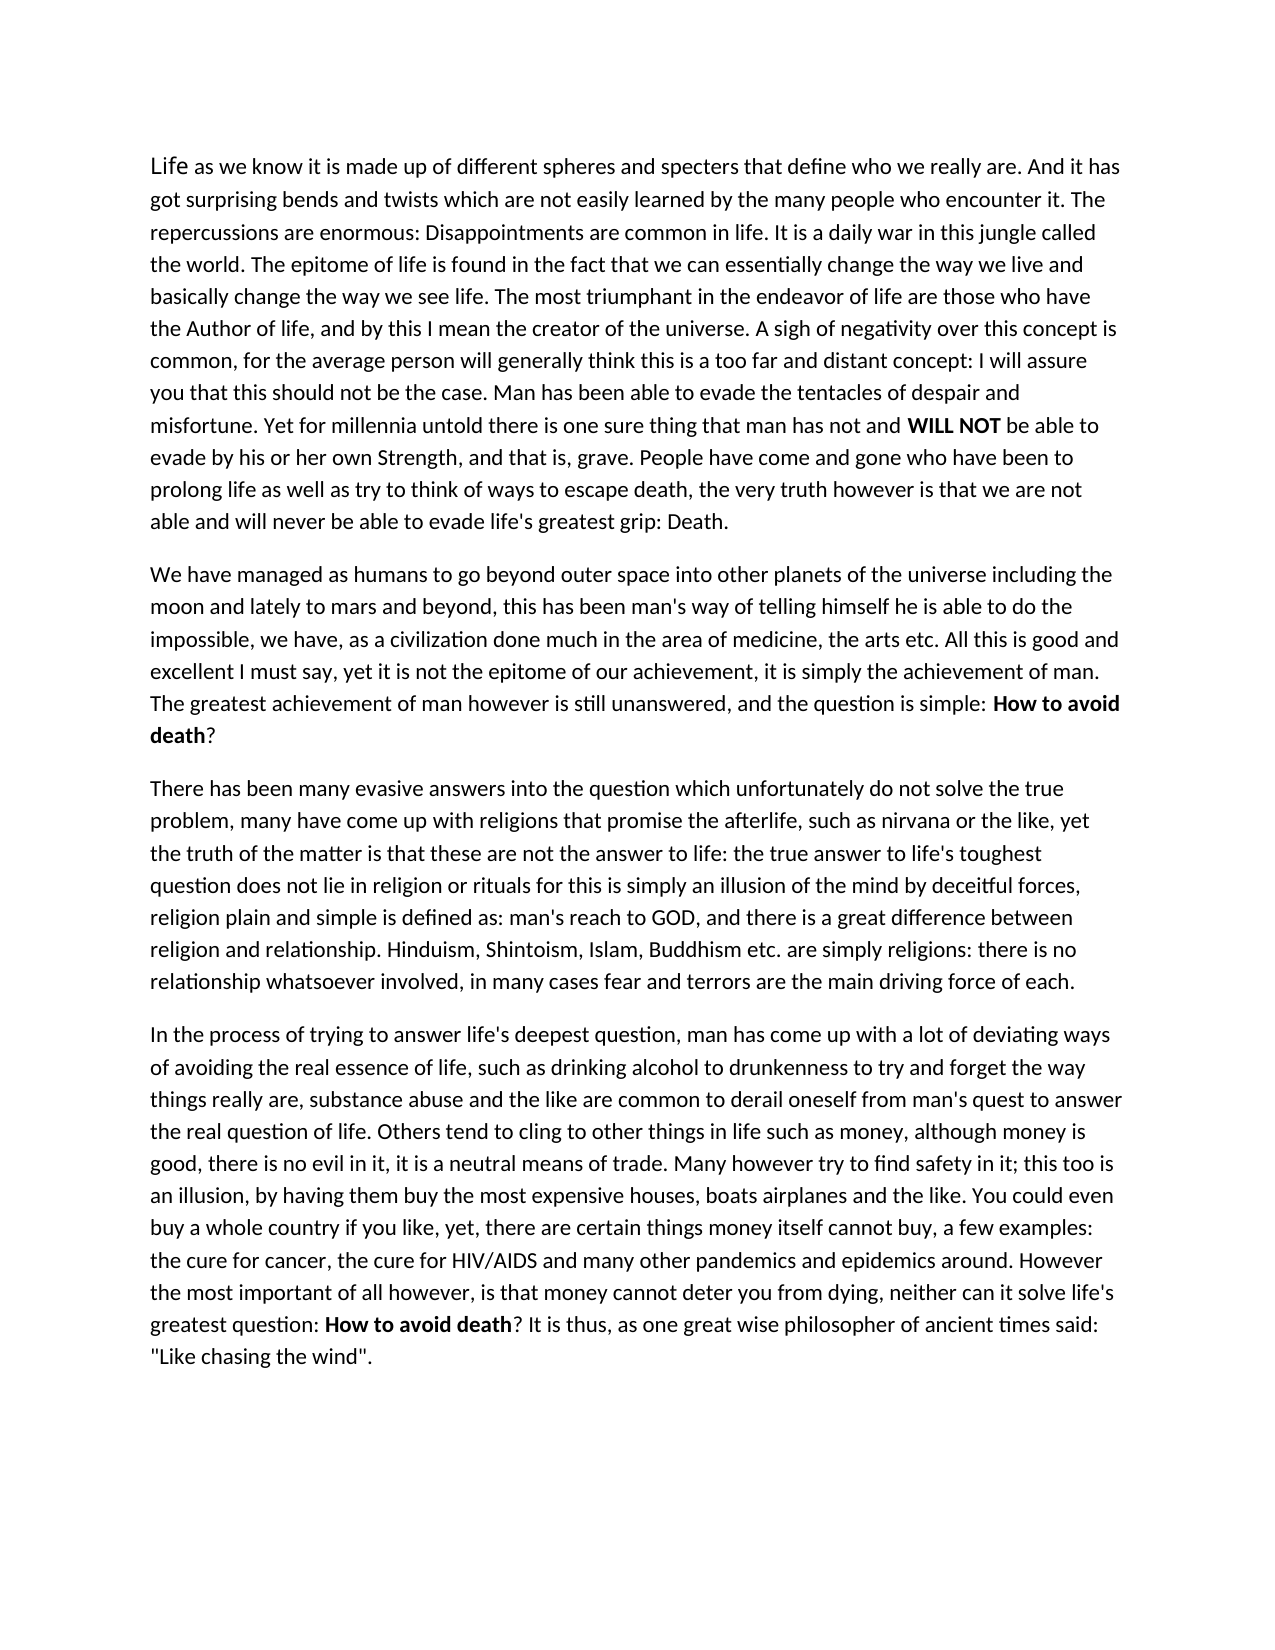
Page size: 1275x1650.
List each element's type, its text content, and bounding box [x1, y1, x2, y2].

text In the process of trying to answer life's deepest question, man has come up with a lot of deviating ways of avoiding the real essence of life, such as drinking alcohol to drunkenness to try and forget the way things really are, substance abuse and the like are common to derail oneself from man's quest to answer the real question of life. Others tend to cling to other things in life such as money, although money is good, there is no evil in it, it is a neutral means of trade. Many however try to find safety in it; this too is an illusion, by having them buy the most expensive houses, boats airplanes and the like. You could even buy a whole country if you like, yet, there are certain things money itself cannot buy, a few examples: the cure for cancer, the cure for HIV/AIDS and many other pandemics and epidemics around. However the most important of all however, is that money cannot deter you from dying, neither can it solve life's greatest question: How to avoid death? It is thus, as one great wise philosopher of ancient times said: "Like chasing the wind". [150, 1020, 1125, 1370]
text There has been many evasive answers into the question which unfortunately do not solve the true problem, many have come up with religions that promise the afterlife, such as nirvana or the like, yet the truth of the matter is that these are not the answer to life: the true answer to life's toughest question does not lie in religion or rituals for this is simply an illusion of the mind by deceitful forces, religion plain and simple is defined as: man's reach to GOD, and there is a great difference between religion and relationship. Hinduism, Shintoism, Islam, Buddhism etc. are simply religions: there is no relationship whatsoever involved, in many cases fear and terrors are the main driving force of each. [150, 774, 1125, 995]
text We have managed as humans to go beyond outer space into other planets of the universe including the moon and lately to mars and beyond, this has been man's way of telling himself he is able to do the impossible, we have, as a civilization done much in the area of medicine, the arts etc. All this is good and excellent I must say, yet it is not the epitome of our achievement, it is simply the achievement of man. The greatest achievement of man however is still unanswered, and the question is simple: How to avoid death? [150, 560, 1125, 749]
text Life as we know it is made up of different spheres and specters that define who we really are. And it has got surprising bends and twists which are not easily learned by the many people who encounter it. The repercussions are enormous: Disappointments are common in life. It is a daily war in this jungle called the world. The epitome of life is found in the fact that we can essentially change the way we live and basically change the way we see life. The most triumphant in the endeavor of life are those who have the Author of life, and by this I mean the creator of the universe. A sigh of negativity over this concept is common, for the average person will generally think this is a too far and distant concept: I will assure you that this should not be the case. Man has been able to evade the tentacles of despair and misfortune. Yet for millennia untold there is one sure thing that man has not and WILL NOT be able to evade by his or her own Strength, and that is, grave. People have come and gone who have been to prolong life as well as try to think of ways to escape death, the very truth however is that we are not able and will never be able to evade life's greatest grip: Death. [150, 150, 1125, 535]
